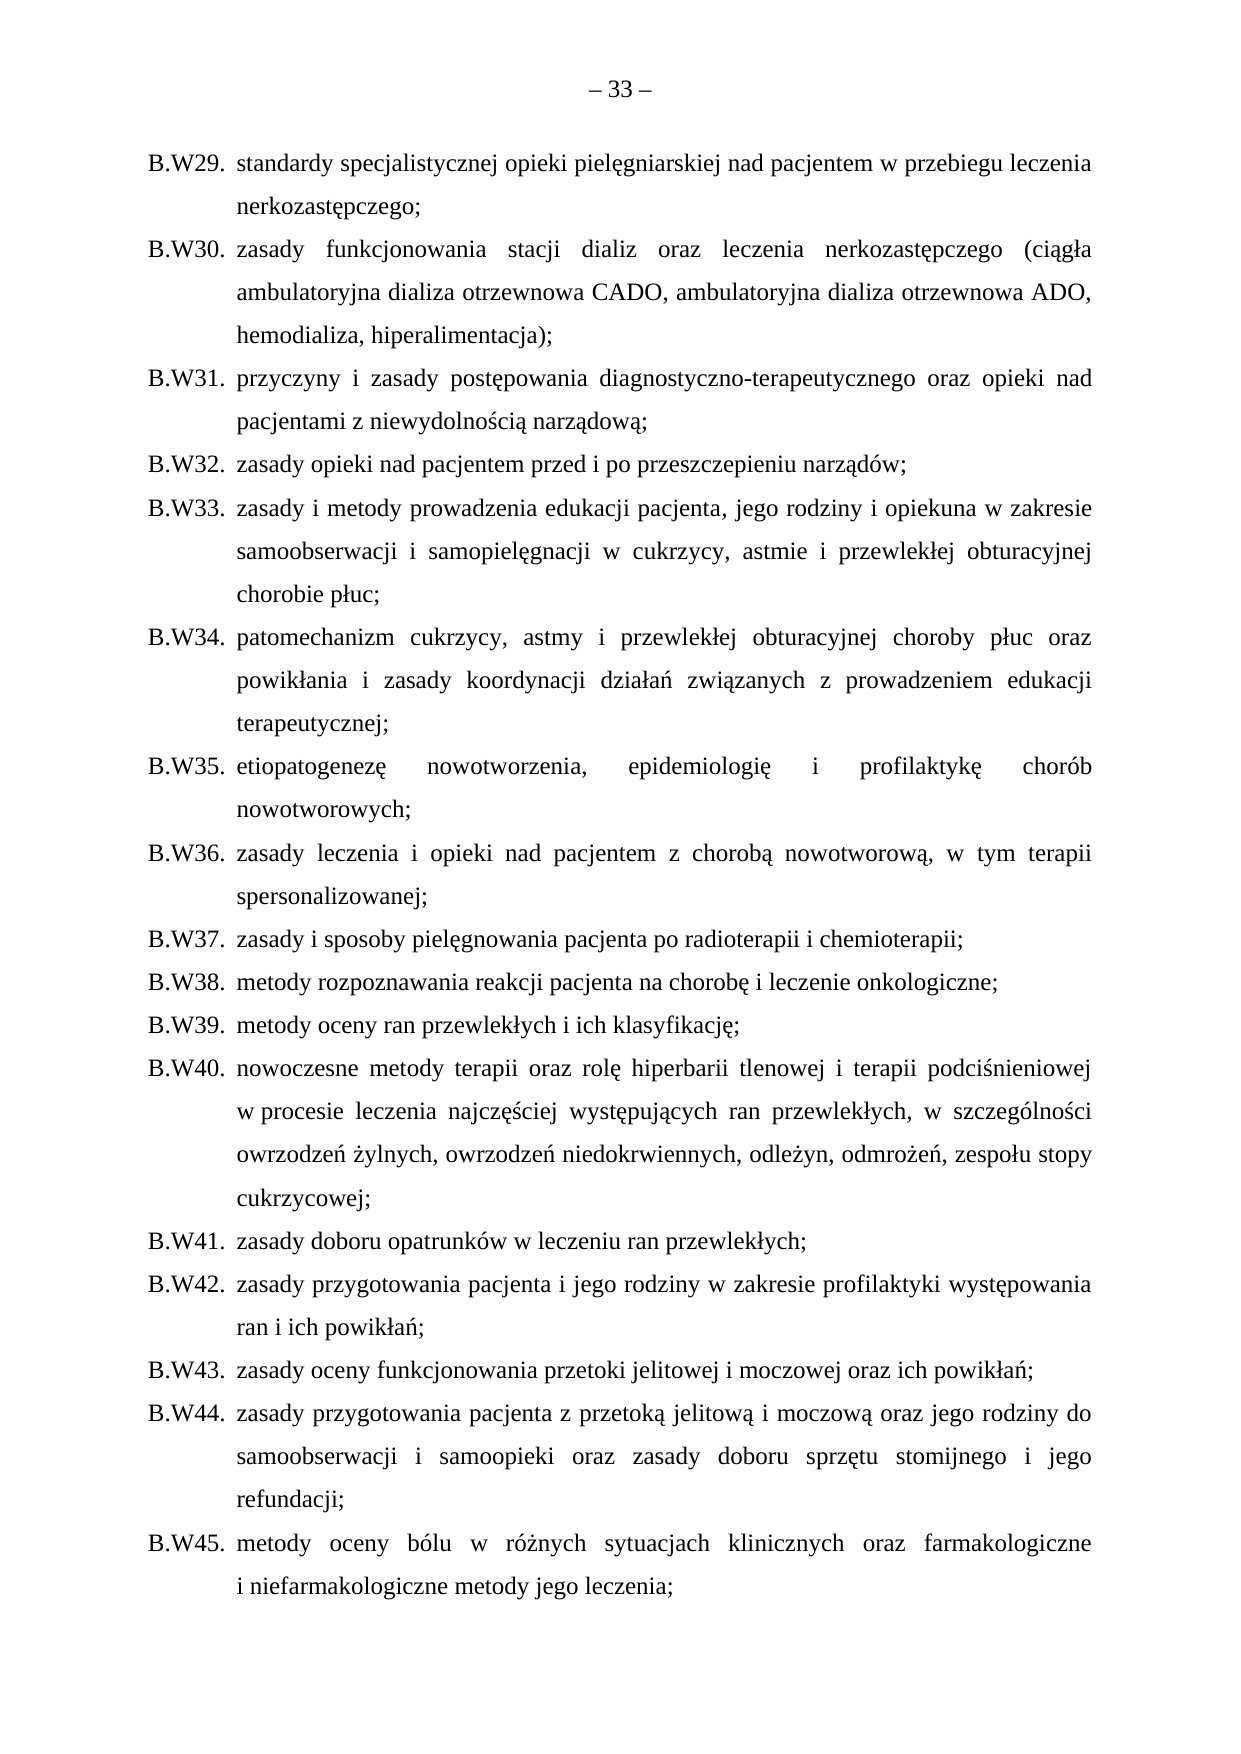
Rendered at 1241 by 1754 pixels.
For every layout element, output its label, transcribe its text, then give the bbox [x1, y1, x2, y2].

text B.W30. zasady funkcjonowania stacji dializ oraz leczenia nerkozastępczego (ciągła ambulatoryjna dializa otrzewnowa CADO, ambulatoryjna dializa otrzewnowa ADO, hemodializa, hiperalimentacja); [148, 234, 1092, 349]
text B.W32. zasady opieki nad pacjentem przed i po przeszczepieniu narządów; [148, 449, 1092, 478]
text B.W38. metody rozpoznawania reakcji pacjenta na chorobę i leczenie onkologiczne; [148, 967, 1092, 996]
text B.W36. zasady leczenia i opieki nad pacjentem z chorobą nowotworową, w tym terapii spersonalizowanej; [148, 838, 1092, 909]
text B.W43. zasady oceny funkcjonowania przetoki jelitowej i moczowej oraz ich powikłań; [148, 1355, 1092, 1384]
text B.W44. zasady przygotowania pacjenta z przetoką jelitową i moczową oraz jego rodziny do samoobserwacji i samoopieki oraz zasady doboru sprzętu stomijnego i jego refundacji; [148, 1398, 1092, 1513]
text B.W33. zasady i metody prowadzenia edukacji pacjenta, jego rodziny i opiekuna w zakresie samoobserwacji i samopielęgnacji w cukrzycy, astmie i przewlekłej obturacyjnej chorobie płuc; [148, 493, 1092, 608]
text B.W40. nowoczesne metody terapii oraz rolę hiperbarii tlenowej i terapii podciśnieniowej w procesie leczenia najczęściej występujących ran przewlekłych, w szczególności owrzodzeń żylnych, owrzodzeń niedokrwiennych, odleżyn, odmrożeń, zespołu stopy cukrzycowej; [148, 1053, 1092, 1211]
text B.W31. przyczyny i zasady postępowania diagnostyczno-terapeutycznego oraz opieki nad pacjentami z niewydolnością narządową; [148, 363, 1092, 435]
text B.W35. etiopatogenezę nowotworzenia, epidemiologię i profilaktykę chorób nowotworowych; [148, 751, 1092, 823]
text B.W34. patomechanizm cukrzycy, astmy i przewlekłej obturacyjnej choroby płuc oraz powikłania i zasady koordynacji działań związanych z prowadzeniem edukacji terapeutycznej; [148, 622, 1092, 737]
text B.W37. zasady i sposoby pielęgnowania pacjenta po radioterapii i chemioterapii; [148, 924, 1092, 953]
text B.W39. metody oceny ran przewlekłych i ich klasyfikację; [148, 1010, 1092, 1039]
text B.W45. metody oceny bólu w różnych sytuacjach klinicznych oraz farmakologiczne i niefarmakologiczne metody jego leczenia; [148, 1528, 1092, 1599]
text B.W29. standardy specjalistycznej opieki pielęgniarskiej nad pacjentem w przebiegu leczenia nerkozastępczego; [148, 148, 1092, 219]
text B.W41. zasady doboru opatrunków w leczeniu ran przewlekłych; [148, 1226, 1092, 1254]
text B.W42. zasady przygotowania pacjenta i jego rodziny w zakresie profilaktyki występowania ran i ich powikłań; [148, 1269, 1092, 1341]
